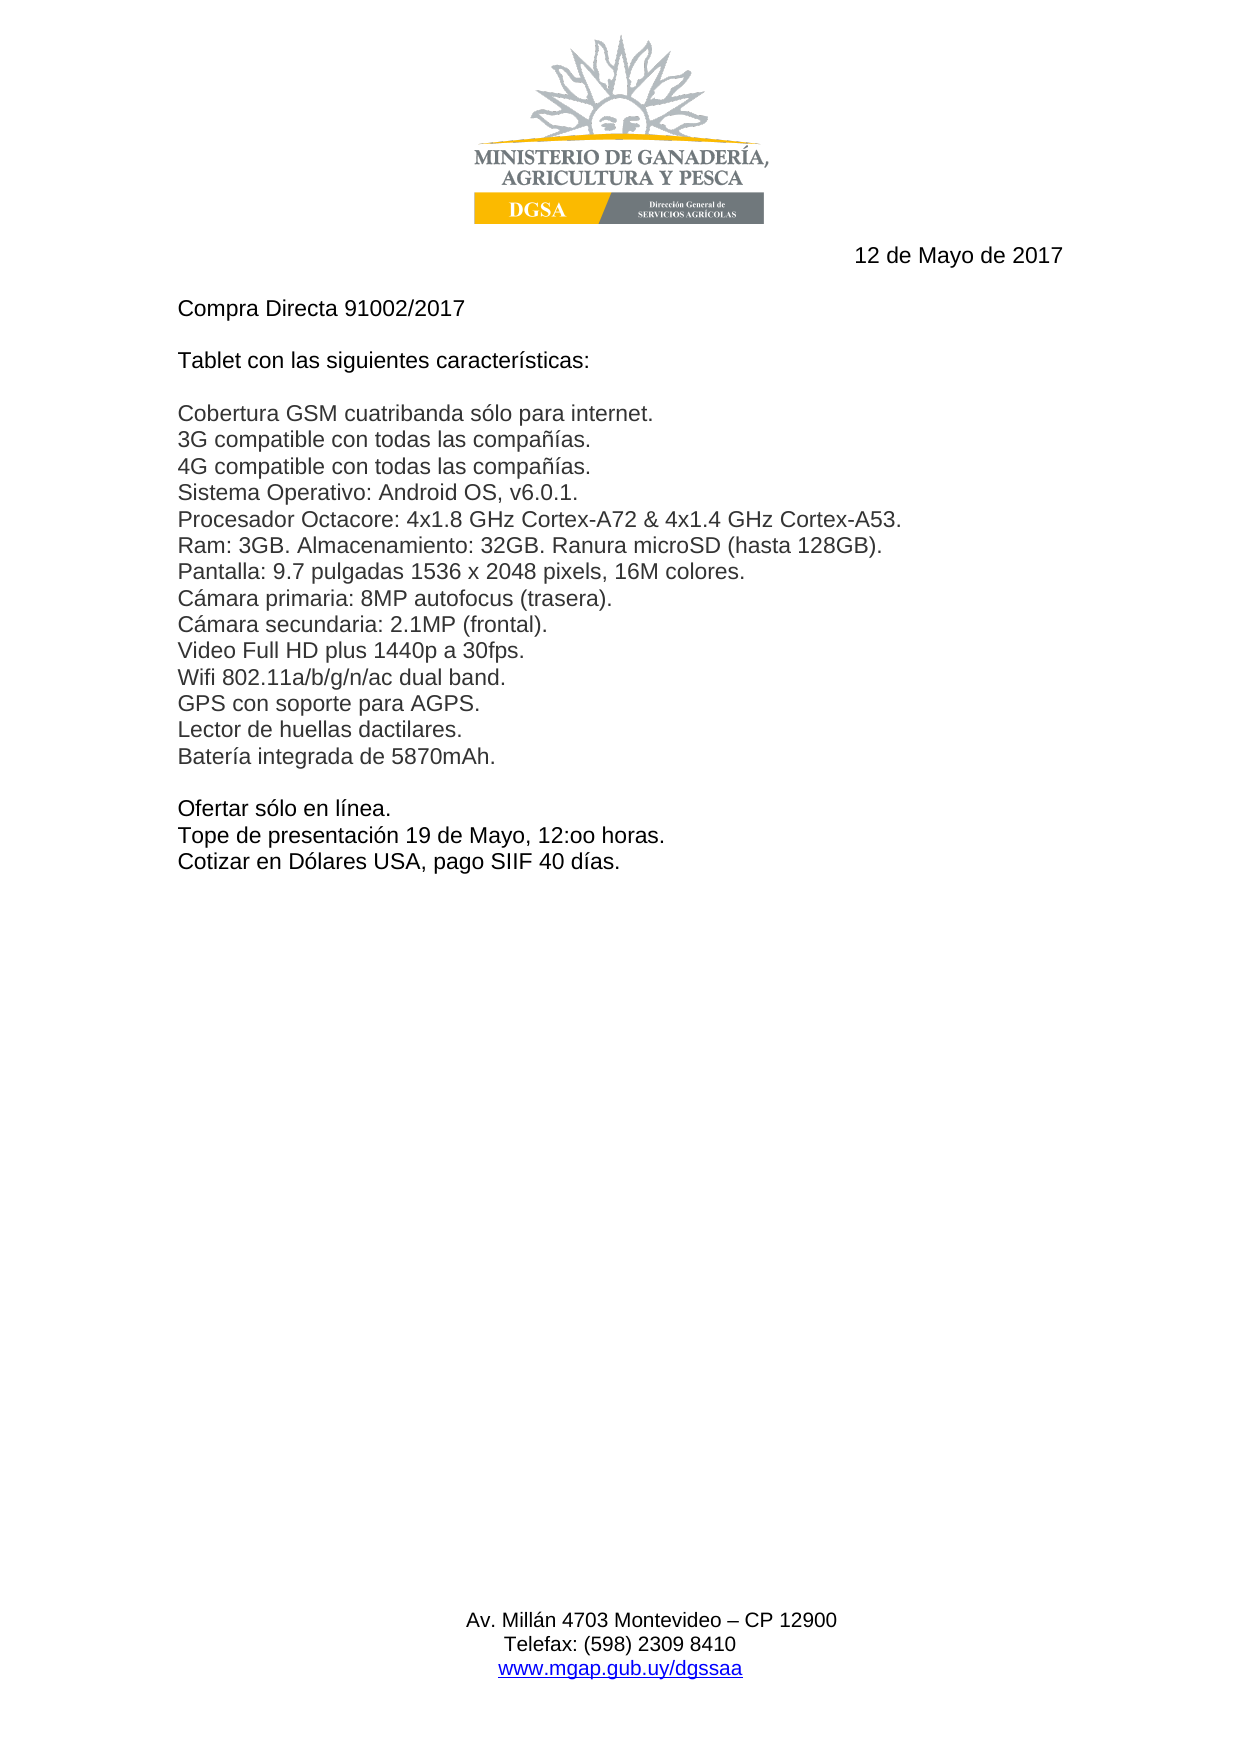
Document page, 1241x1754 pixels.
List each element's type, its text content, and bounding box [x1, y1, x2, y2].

text 12 de Mayo de 2017 [177, 242, 1063, 268]
text Tope de presentación 19 de Mayo, 12:oo horas. [177, 822, 1063, 848]
text Cobertura GSM cuatribanda sólo para internet. 3G compatible con todas las compañías. 4G compatible con todas las compañías. Sistema Operativo: Android OS, v6.0.1. Procesador Octacore: 4x1.8 GHz Cortex-A72 & 4x1.4 GHz Cortex-A53. Ram: 3GB. Almacenamiento: 32GB. Ranura microSD (hasta 128GB). Pantalla: 9.7 pulgadas 1536 x 2048 pixels, 16M colores. Cámara primaria: 8MP autofocus (trasera). Cámara secundaria: 2.1MP (frontal). Video Full HD plus 1440p a 30fps. Wifi 802.11a/b/g/n/ac dual band. GPS con soporte para AGPS. Lector de huellas dactilares. Batería integrada de 5870mAh. [177, 400, 1063, 769]
text Tablet con las siguientes características: [177, 347, 1063, 374]
text Ofertar sólo en línea. [177, 795, 1063, 822]
text Compra Directa 91002/2017 [177, 295, 1063, 321]
picture [457, 17, 782, 237]
text Cotizar en Dólares USA, pago SIIF 40 días. [177, 848, 1063, 874]
